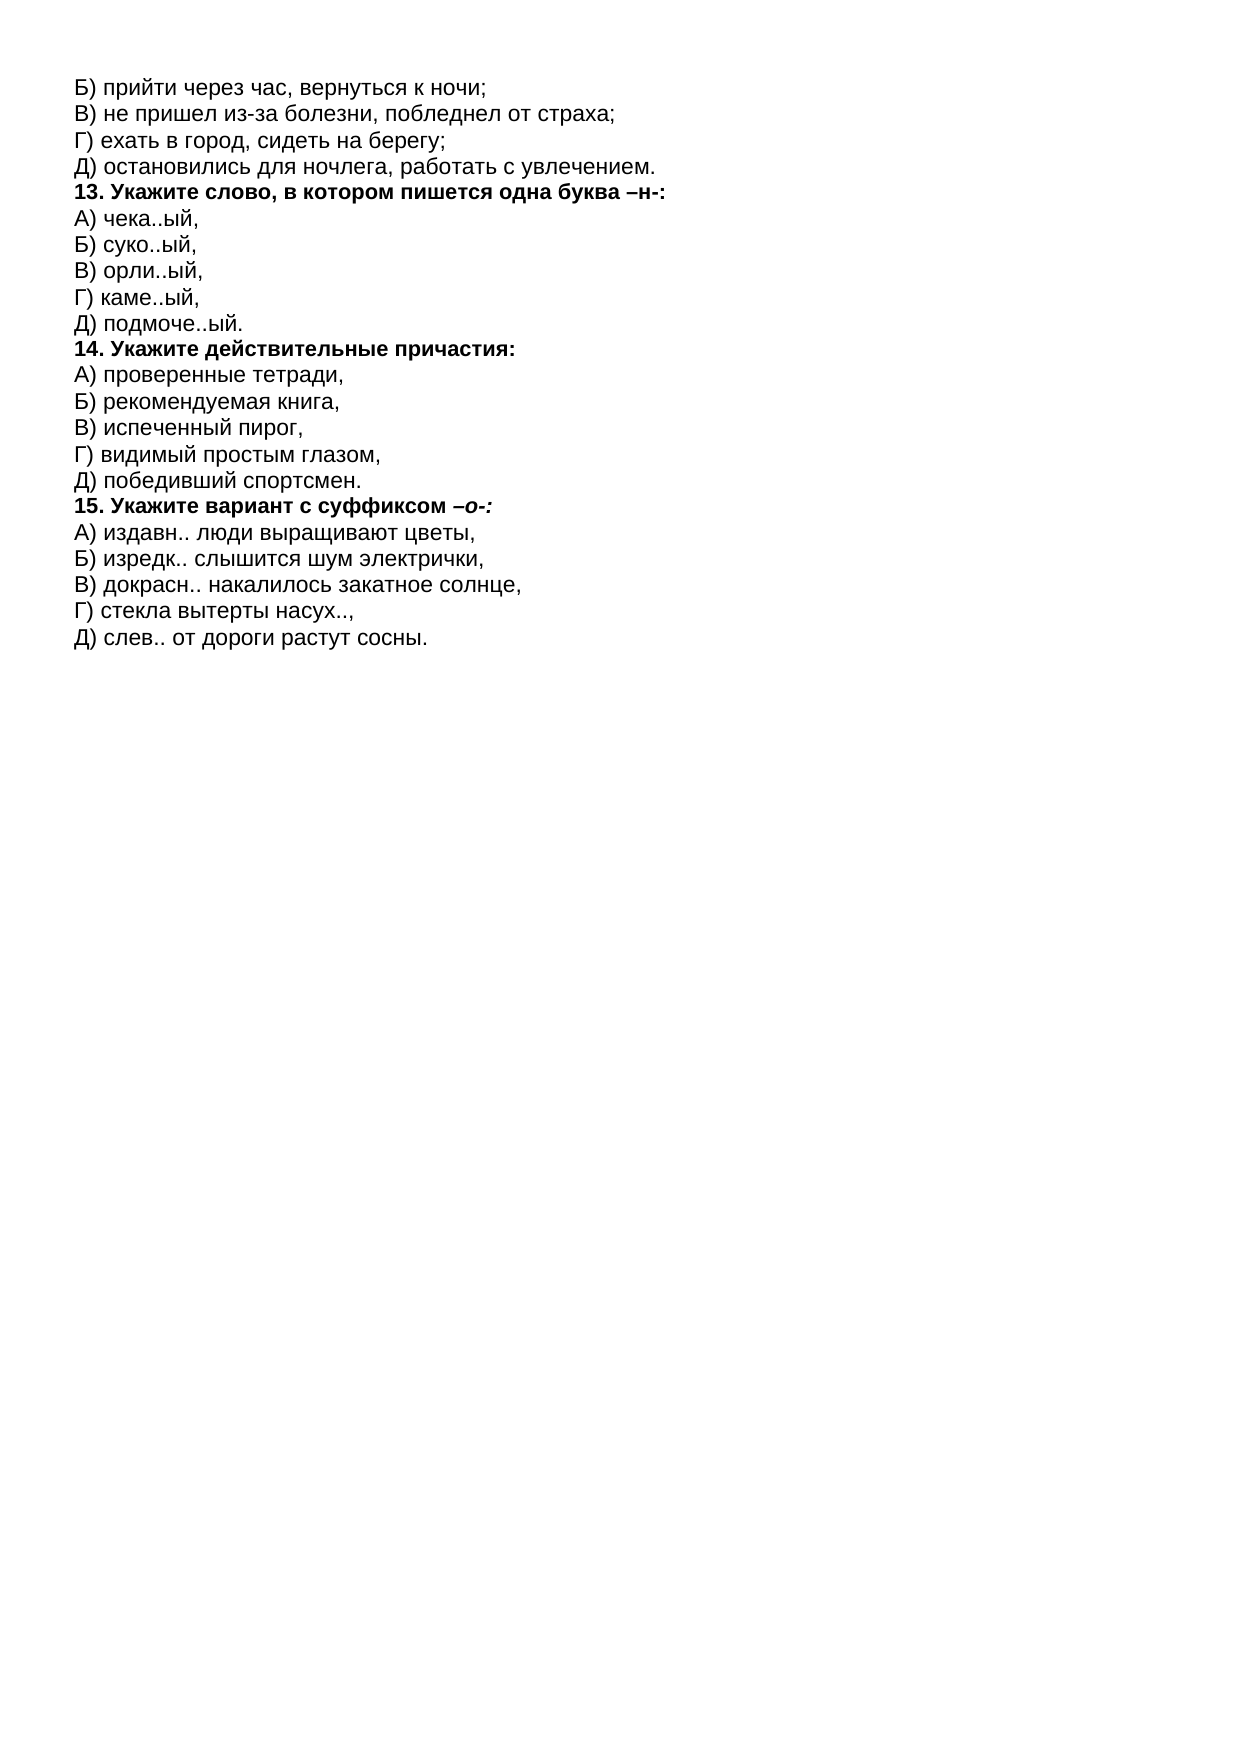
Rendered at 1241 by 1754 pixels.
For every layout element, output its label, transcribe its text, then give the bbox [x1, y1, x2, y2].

text В) докрасн.. накалилось закатное солнце, [74, 571, 1152, 597]
text Г) видимый простым глазом, [74, 441, 1152, 467]
text Г) стекла вытерты насух.., [74, 597, 1152, 624]
text В) не пришел из-за болезни, побледнел от страха; [74, 100, 1152, 127]
text Б) суко..ый, [74, 231, 1152, 257]
text В) орли..ый, [74, 257, 1152, 283]
text Б) изредк.. слышится шум электрички, [74, 545, 1152, 571]
text Д) слев.. от дороги растут сосны. [74, 624, 1152, 650]
text Г) ехать в город, сидеть на берегу; [74, 127, 1152, 153]
text А) издавн.. люди выращивают цветы, [74, 518, 1152, 545]
text А) чека..ый, [74, 204, 1152, 231]
text 14. Укажите действительные причастия: [74, 336, 1152, 361]
text Д) подмоче..ый. [74, 310, 1152, 336]
text Б) рекомендуемая книга, [74, 388, 1152, 414]
text Д) остановились для ночлега, работать с увлечением. [74, 153, 1152, 179]
text В) испеченный пирог, [74, 414, 1152, 441]
text Б) прийти через час, вернуться к ночи; [74, 74, 1152, 100]
text 15. Укажите вариант с суффиксом –о-: [74, 493, 1152, 518]
text 13. Укажите слово, в котором пишется одна буква –н-: [74, 179, 1152, 204]
text Д) победивший спортсмен. [74, 467, 1152, 493]
text Г) каме..ый, [74, 283, 1152, 310]
text А) проверенные тетради, [74, 361, 1152, 388]
